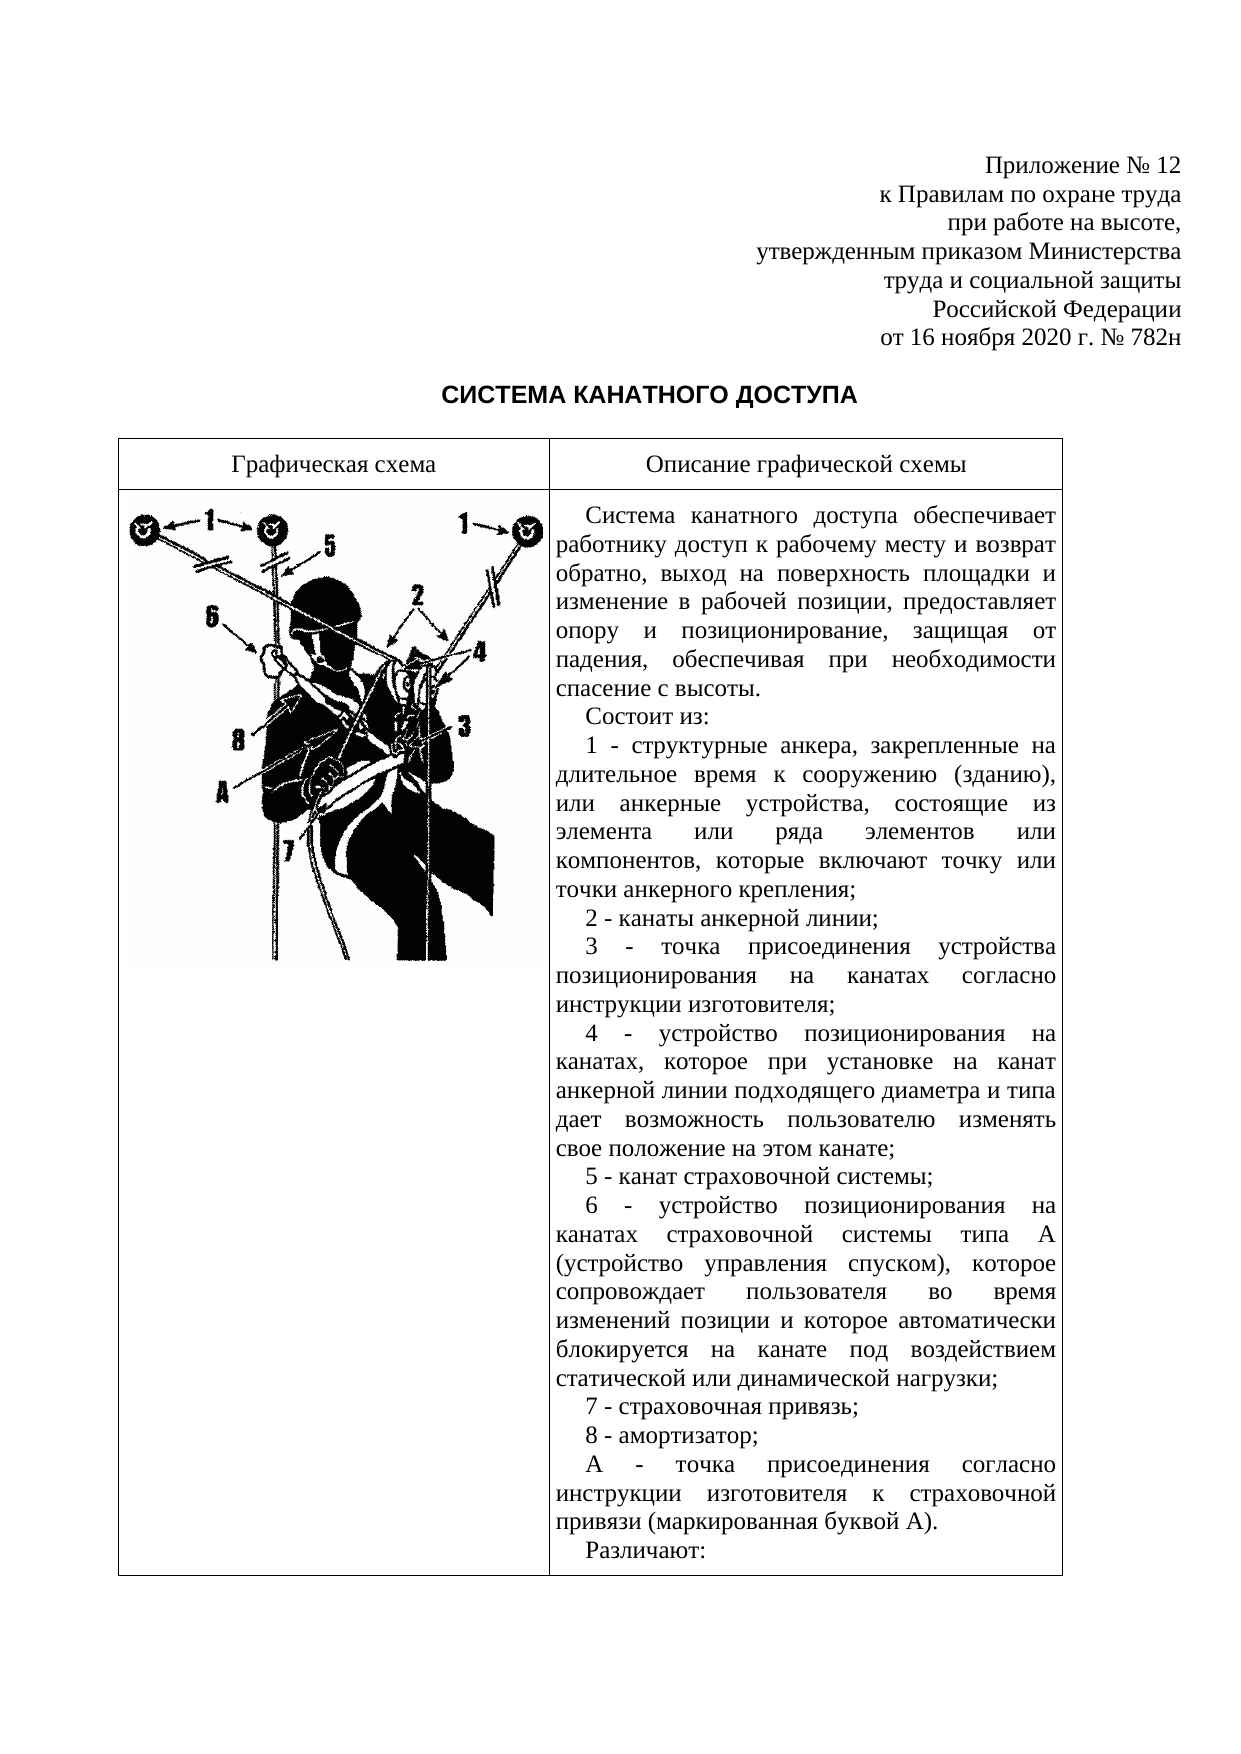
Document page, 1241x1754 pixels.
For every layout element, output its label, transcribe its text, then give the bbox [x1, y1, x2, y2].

table_header Графическая схема [119, 439, 549, 488]
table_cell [550, 490, 1062, 1574]
text при работе на высоте, [118, 207, 1181, 236]
text от 16 ноября 2020 г. № 782н [118, 322, 1181, 351]
picture [124, 500, 544, 965]
text труда и социальной защиты [118, 265, 1181, 294]
title СИСТЕМА КАНАТНОГО ДОСТУПА [118, 380, 1181, 409]
table_header Описание графической схемы [550, 439, 1062, 488]
text Российской Федерации [118, 294, 1181, 322]
text утвержденным приказом Министерства [118, 236, 1181, 265]
text к Правилам по охране труда [118, 179, 1181, 207]
text Приложение № 12 [118, 150, 1181, 179]
table_cell [119, 490, 549, 1574]
